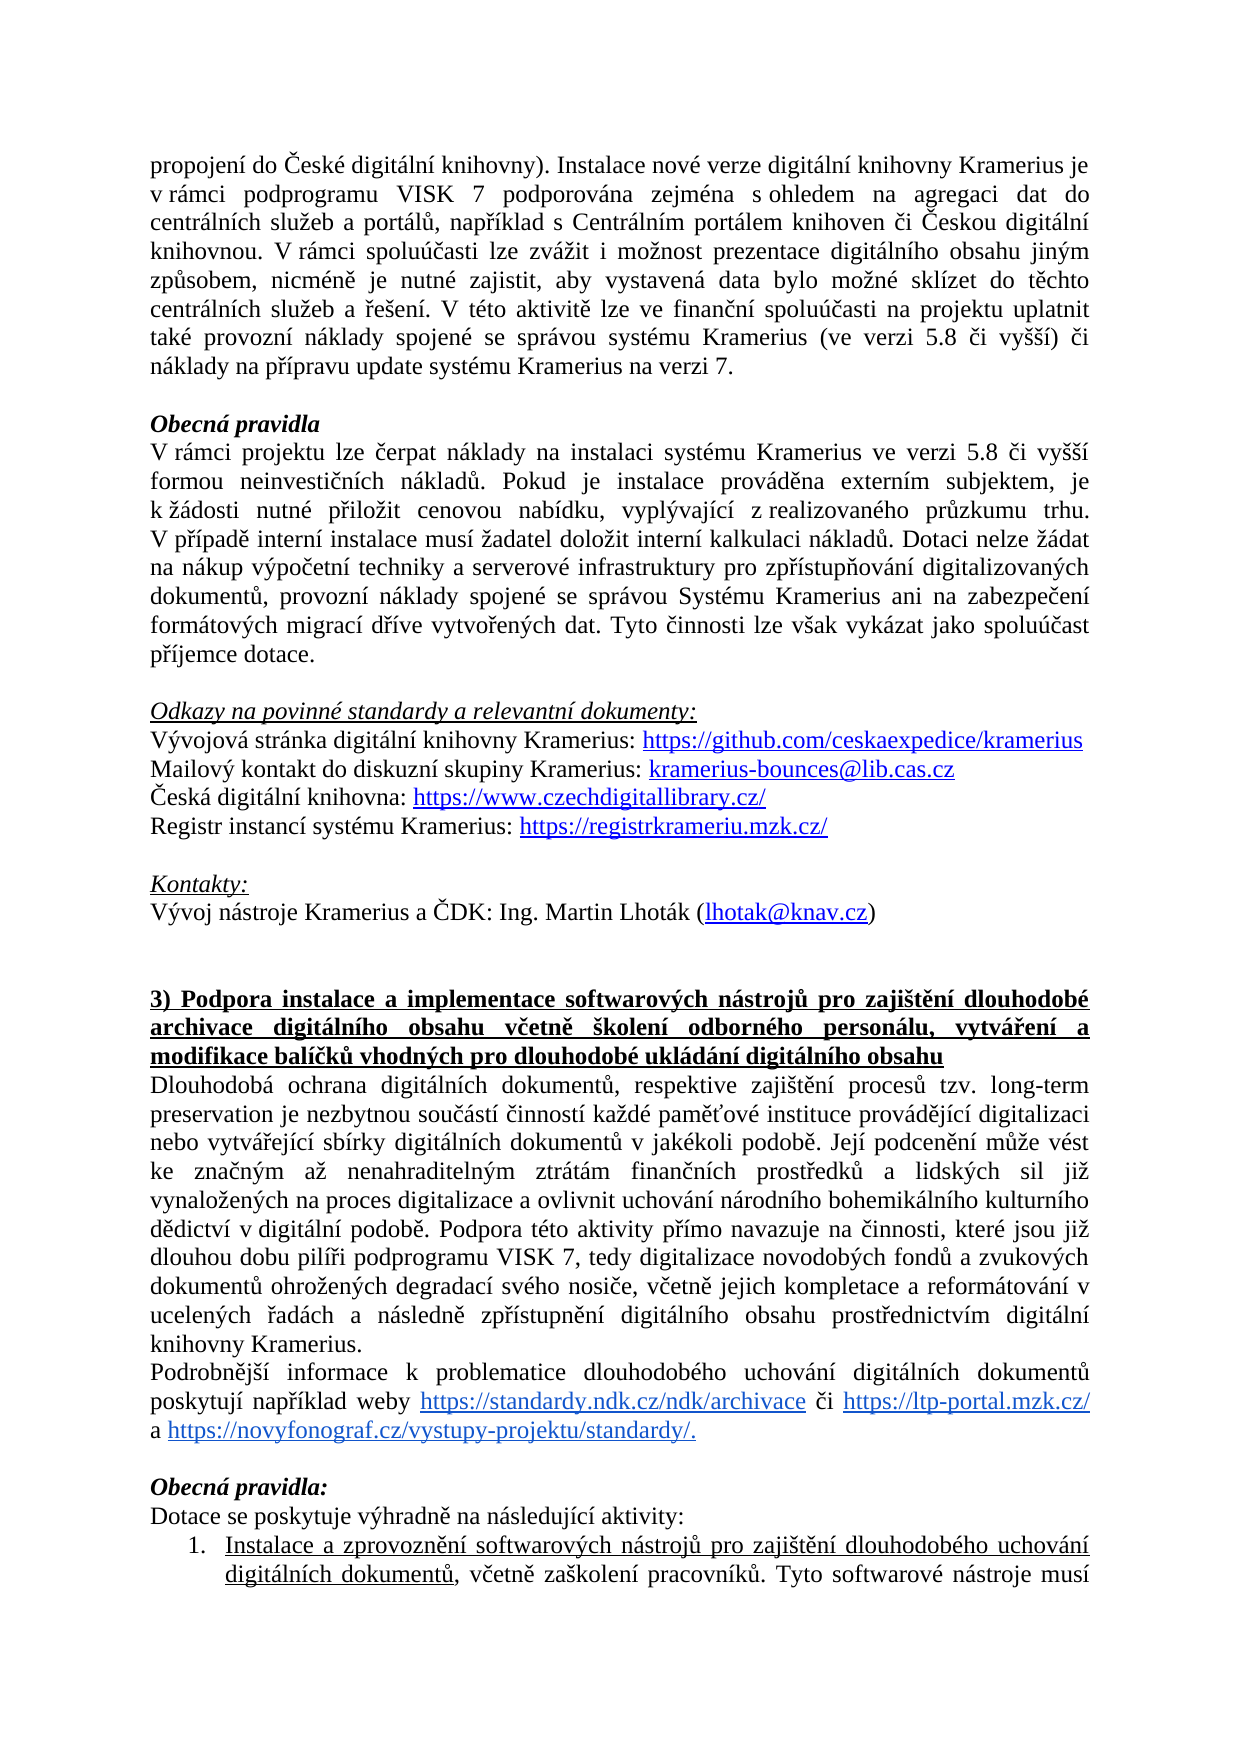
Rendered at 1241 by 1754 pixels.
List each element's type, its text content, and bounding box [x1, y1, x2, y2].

text Registr instancí systému Kramerius: https://registrkrameriu.mzk.cz/ [150, 811, 1090, 840]
text Vývojová stránka digitální knihovny Kramerius: https://github.com/ceskaexpedice/kramerius [150, 725, 1090, 754]
text Vývoj nástroje Kramerius a ČDK: Ing. Martin Lhoták (lhotak@knav.cz) [150, 897, 1090, 926]
text 3) Podpora instalace a implementace softwarových nástrojů pro zajištění dlouhodobé archivace digitálního obsahu včetně školení odborného personálu, vytváření a modifikace balíčků vhodných pro dlouhodobé ukládání digitálního obsahu [150, 1010, 1090, 1037]
text Obecná pravidla: [150, 1472, 1090, 1501]
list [187, 1530, 1090, 1587]
text Obecná pravidla [150, 409, 1090, 437]
text Podrobnější informace k problematice dlouhodobého uchování digitálních dokumentů poskytují například weby https://standardy.ndk.cz/ndk/archivace či https://ltp-portal.mzk.cz/ a https://novyfonograf.cz/vystupy-projektu/standardy/. [150, 1357, 1090, 1444]
text V rámci projektu lze čerpat náklady na instalaci systému Kramerius ve verzi 5.8 či vyšší formou neinvestičních nákladů. Pokud je instalace prováděna externím subjektem, je k žádosti nutné přiložit cenovou nabídku, vyplývající z realizovaného průzkumu trhu. V případě interní instalace musí žadatel doložit interní kalkulaci nákladů. Dotaci nelze žádat na nákup výpočetní techniky a serverové infrastruktury pro zpřístupňování digitalizovaných dokumentů, provozní náklady spojené se správou Systému Kramerius ani na zabezpečení formátových migrací dříve vytvořených dat. Tyto činnosti lze však vykázat jako spoluúčast příjemce dotace. [150, 437, 1090, 667]
text 3) Podpora instalace a implementace softwarových nástrojů pro zajištění dlouhodobé archivace digitálního obsahu včetně školení odborného personálu, vytváření a modifikace balíčků vhodných pro dlouhodobé ukládání digitálního obsahu [150, 984, 1090, 1009]
text 3) Podpora instalace a implementace softwarových nástrojů pro zajištění dlouhodobé archivace digitálního obsahu včetně školení odborného personálu, vytváření a modifikace balíčků vhodných pro dlouhodobé ukládání digitálního obsahu [150, 1039, 1090, 1070]
text Dotace se poskytuje výhradně na následující aktivity: [150, 1501, 1090, 1530]
text Dlouhodobá ochrana digitálních dokumentů, respektive zajištění procesů tzv. long-term preservation je nezbytnou součástí činností každé paměťové instituce provádějící digitalizaci nebo vytvářející sbírky digitálních dokumentů v jakékoli podobě. Její podcenění může vést ke značným až nenahraditelným ztrátám finančních prostředků a lidských sil již vynaložených na proces digitalizace a ovlivnit uchování národního bohemikálního kulturního dědictví v digitální podobě. Podpora této aktivity přímo navazuje na činnosti, které jsou již dlouhou dobu pilíři podprogramu VISK 7, tedy digitalizace novodobých fondů a zvukových dokumentů ohrožených degradací svého nosiče, včetně jejich kompletace a reformátování v ucelených řadách a následně zpřístupnění digitálního obsahu prostřednictvím digitální knihovny Kramerius. [150, 1070, 1090, 1357]
text Česká digitální knihovna: https://www.czechdigitallibrary.cz/ [150, 782, 1090, 811]
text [150, 150, 1090, 380]
text Odkazy na povinné standardy a relevantní dokumenty: [150, 696, 1090, 725]
text Kontakty: [150, 869, 1090, 897]
text Mailový kontakt do diskuzní skupiny Kramerius: kramerius-bounces@lib.cas.cz [150, 754, 1090, 782]
